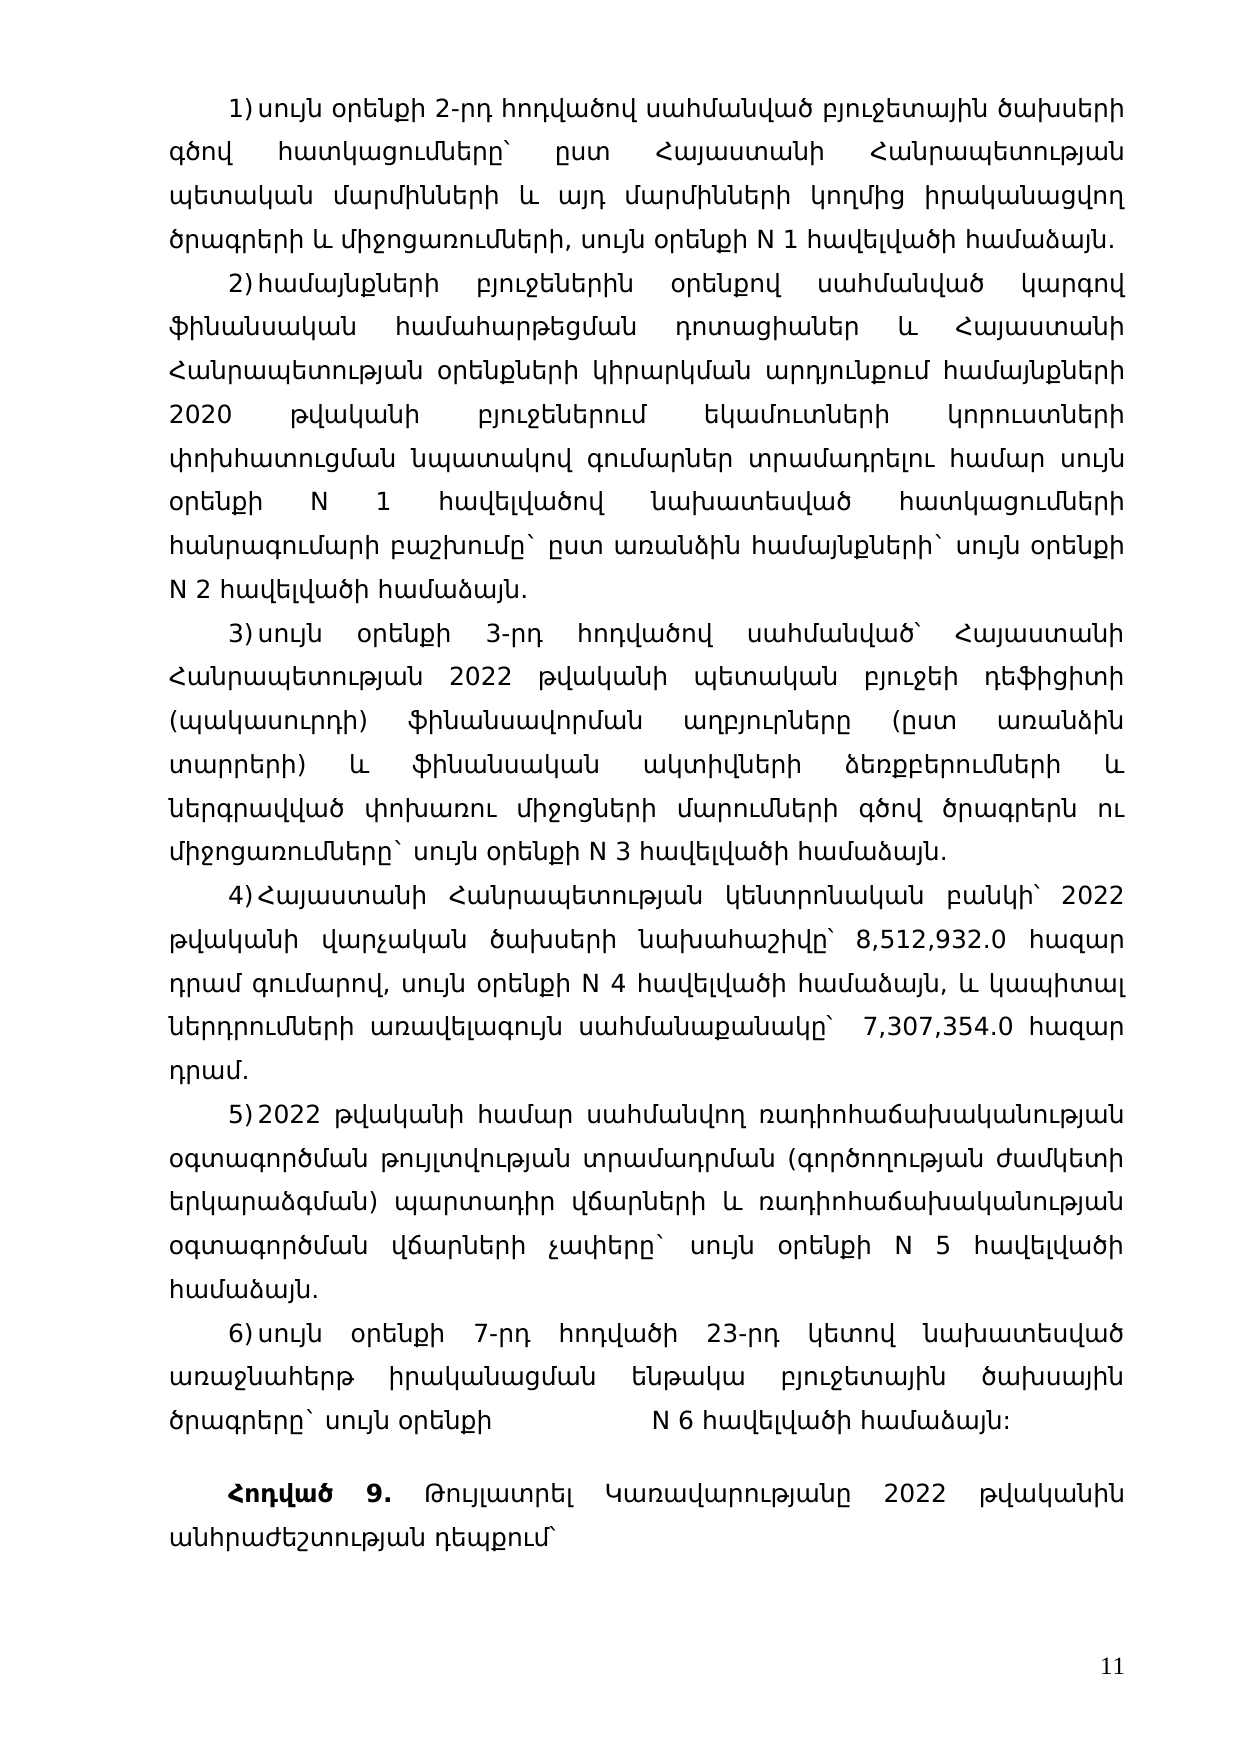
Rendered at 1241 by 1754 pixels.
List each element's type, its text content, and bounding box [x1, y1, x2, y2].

list սույն օրենքի 3-րդ հոդվածով սահմանված՝ Հայաստանի Հանրապետության 2022 թվականի պետական բյուջեի դեֆիցիտի (պակասուրդի) ֆինանսավորման աղբյուրները (ըստ առանձին տարրերի) և ֆինանսական ակտիվների ձեռքբերումների և ներգրավված փոխառու միջոցների մարումների գծով ծրագրերն ու միջոցառումները` սույն օրենքի N 3 հավելվածի համաձայն. [169, 619, 1125, 867]
list Հայաստանի Հանրապետության կենտրոնական բանկի՝ 2022 թվականի վարչական ծախսերի նախահաշիվը՝ 8,512,932.0 հազար դրամ գումարով, սույն օրենքի N 4 հավելվածի համաձայն, և կապիտալ ներդրումների առավելագույն սահմանաքանակը՝ 7,307,354.0 հազար դրամ. [169, 881, 1125, 1085]
text Հոդված 9. Թույլատրել Կառավարությանը 2022 թվականին անհրաժեշտության դեպքում՝ [169, 1479, 1125, 1552]
list համայնքների բյուջեներին օրենքով սահմանված կարգով ֆինանսական համահարթեցման դոտացիաներ և Հայաստանի Հանրապետության օրենքների կիրարկման արդյունքում համայնքների 2020 թվականի բյուջեներում եկամուտների կորուստների փոխհատուցման նպատակով գումարներ տրամադրելու համար սույն օրենքի N 1 հավելվածով նախատեսված հատկացումների հանրագումարի բաշխումը` ըստ առանձին համայնքների` սույն օրենքի N 2 հավելվածի համաձայն. [169, 269, 1125, 604]
list 2022 թվականի համար սահմանվող ռադիոհաճախականության օգտագործման թույլտվության տրամադրման (գործողության ժամկետի երկարաձգման) պարտադիր վճարների և ռադիոհաճախականության օգտագործման վճարների չափերը` սույն օրենքի N 5 հավելվածի համաձայն. [169, 1100, 1125, 1304]
list սույն օրենքի 7-րդ հոդվածի 23-րդ կետով նախատեսված առաջնահերթ իրականացման ենթակա բյուջետային ծախսային ծրագրերը` սույն օրենքի N 6 հավելվածի համաձայն: [169, 1319, 1125, 1435]
list սույն օրենքի 2-րդ հոդվածով սահմանված բյուջետային ծախսերի գծով հատկացումները՝ ըստ Հայաստանի Հանրապետության պետական մարմինների և այդ մարմինների կողմից իրականացվող ծրագրերի և միջոցառումների, սույն օրենքի N 1 հավելվածի համաձայն. [169, 94, 1125, 254]
